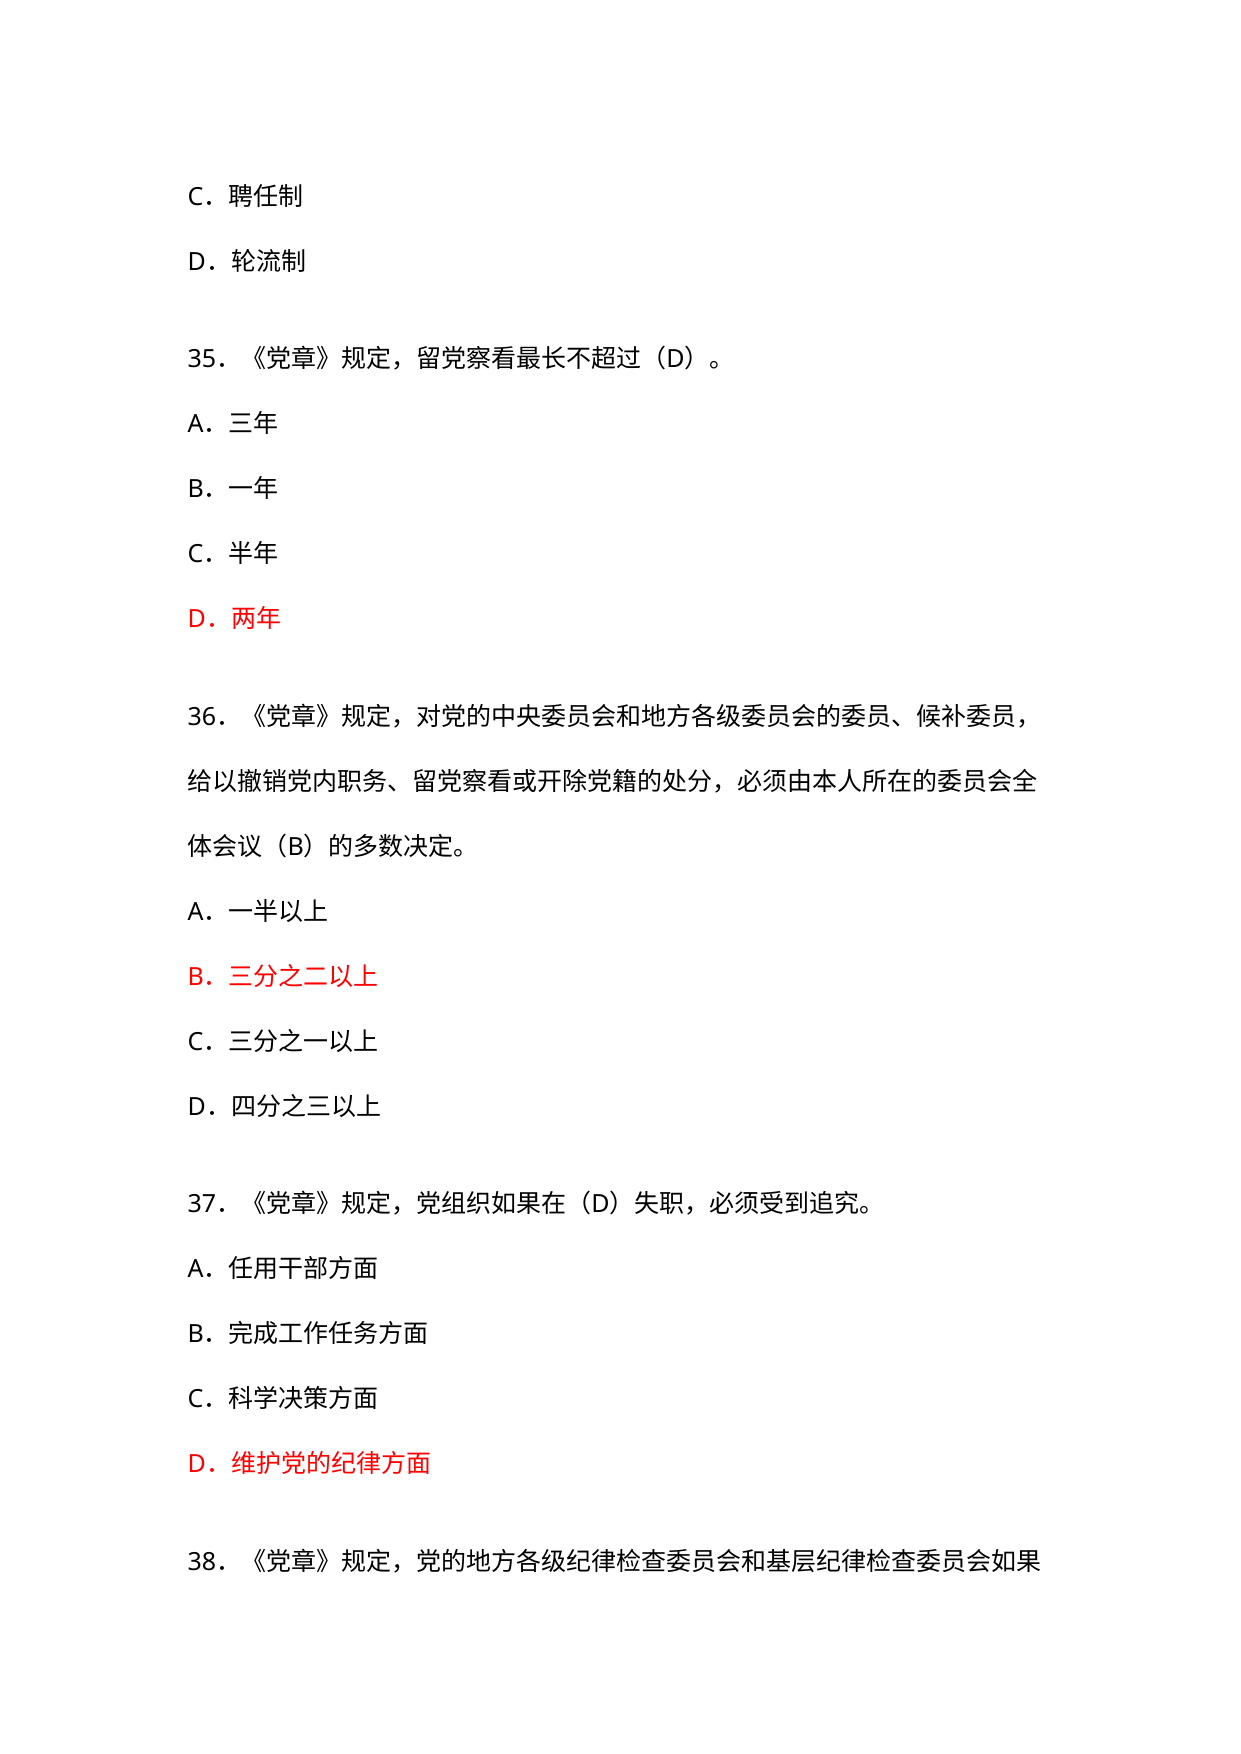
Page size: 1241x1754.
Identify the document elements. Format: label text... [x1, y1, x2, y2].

text D．四分之三以上 [187, 1072, 1053, 1137]
text D．维护党的纪律方面 [187, 1429, 1053, 1494]
text A．一半以上 [187, 877, 1053, 942]
text 36．《党章》规定，对党的中央委员会和地方各级委员会的委员、候补委员，给以撤销党内职务、留党察看或开除党籍的处分，必须由本人所在的委员会全体会议（B）的多数决定。 [187, 682, 1053, 877]
text A．三年 [187, 389, 1053, 454]
text 35．《党章》规定，留党察看最长不超过（D）。 [187, 324, 1053, 389]
text C．科学决策方面 [187, 1364, 1053, 1429]
text D．轮流制 [187, 227, 1053, 292]
text C．三分之一以上 [187, 1007, 1053, 1072]
text 37．《党章》规定，党组织如果在（D）失职，必须受到追究。 [187, 1169, 1053, 1234]
text A．任用干部方面 [187, 1234, 1053, 1299]
text D．两年 [187, 584, 1053, 649]
text B．三分之二以上 [187, 942, 1053, 1007]
text C．半年 [187, 519, 1053, 584]
text B．一年 [187, 454, 1053, 519]
text C．聘任制 [187, 162, 1053, 227]
text B．完成工作任务方面 [187, 1299, 1053, 1364]
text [187, 1527, 1053, 1592]
